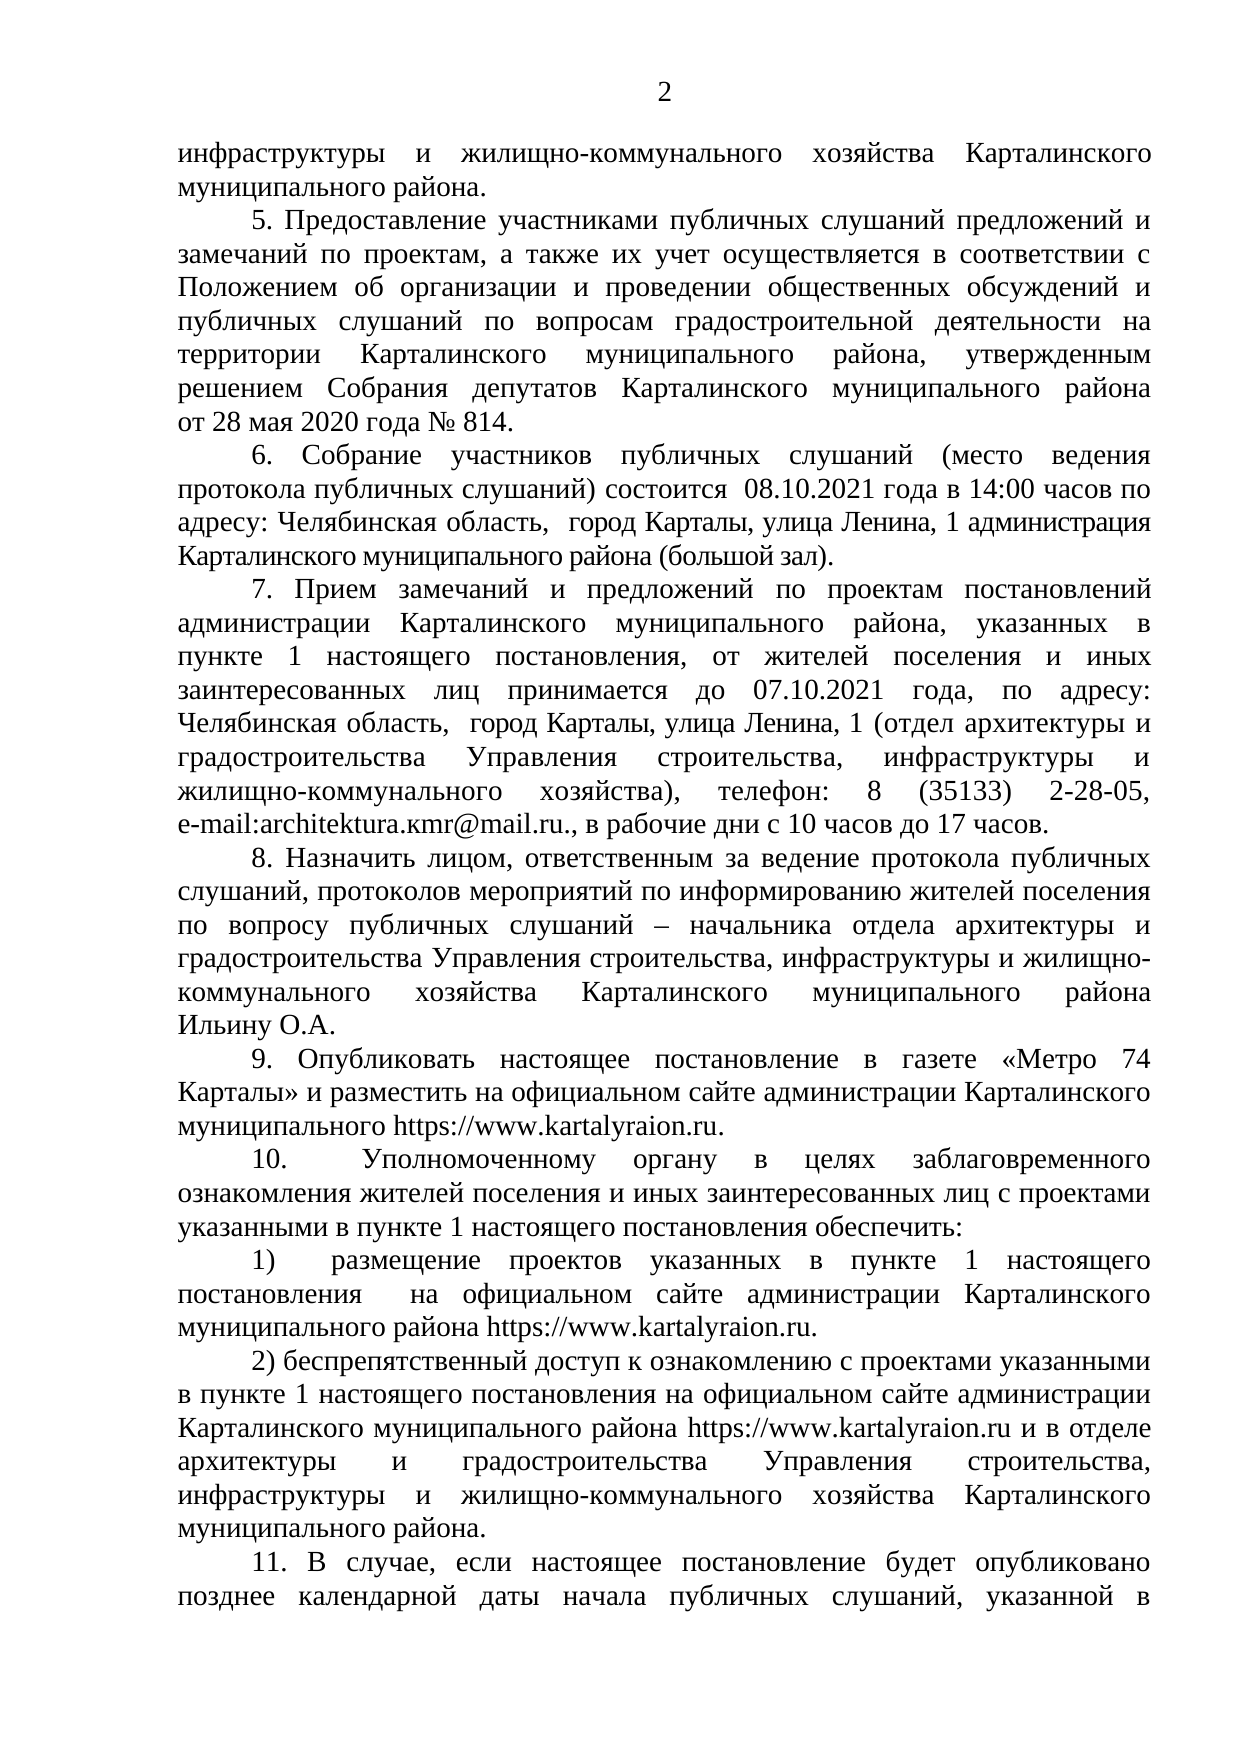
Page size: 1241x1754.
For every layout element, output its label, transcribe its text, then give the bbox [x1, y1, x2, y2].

text 8. Назначить лицом, ответственным за ведение протокола публичных слушаний, протоколов мероприятий по информированию жителей поселения по вопросу публичных слушаний – начальника отдела архитектуры и градостроительства Управления строительства, инфраструктуры и жилищно-коммунального хозяйства Карталинского муниципального района Ильину О.А. [177, 840, 1152, 1041]
text 9. Опубликовать настоящее постановление в газете «Метро 74 Карталы» и разместить на официальном сайте администрации Карталинского муниципального https://www.kartalyraion.ru. [177, 1041, 1152, 1142]
text 5. Предоставление участниками публичных слушаний предложений и замечаний по проектам, а также их учет осуществляется в соответствии с Положением об организации и проведении общественных обсуждений и публичных слушаний по вопросам градостроительной деятельности на территории Карталинского муниципального района, утвержденным решением Собрания депутатов Карталинского муниципального района от 28 мая 2020 года № 814. [177, 202, 1152, 437]
text 7. Прием замечаний и предложений по проектам постановлений администрации Карталинского муниципального района, указанных в пункте 1 настоящего постановления, от жителей поселения и иных заинтересованных лиц принимается до 07.10.2021 года, по адресу: Челябинская область, город Карталы, улица Ленина, 1 (отдел архитектуры и градостроительства Управления строительства, инфраструктуры и жилищно-коммунального хозяйства), телефон: 8 (35133) 2-28-05, e-mail:architektura.кmr@mail.ru., в рабочие дни с 10 часов до 17 часов. [177, 571, 1152, 840]
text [177, 135, 1152, 202]
text 1) размещение проектов указанных в пункте 1 настоящего постановления на официальном сайте администрации Карталинского муниципального района https://www.kartalyraion.ru. [177, 1242, 1152, 1343]
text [177, 1544, 1152, 1611]
text 2) беспрепятственный доступ к ознакомлению с проектами указанными в пункте 1 настоящего постановления на официальном сайте администрации Карталинского муниципального района https://www.kartalyraion.ru и в отделе архитектуры и градостроительства Управления строительства, инфраструктуры и жилищно-коммунального хозяйства Карталинского муниципального района. [177, 1343, 1152, 1544]
text 6. Собрание участников публичных слушаний (место ведения протокола публичных слушаний) состоится 08.10.2021 года в 14:00 часов по адресу: Челябинская область, город Карталы, улица Ленина, 1 администрация Карталинского муниципального района (большой зал). [177, 437, 1152, 571]
text 10. Уполномоченному органу в целях заблаговременного ознакомления жителей поселения и иных заинтересованных лиц с проектами указанными в пункте 1 настоящего постановления обеспечить: [177, 1142, 1152, 1242]
